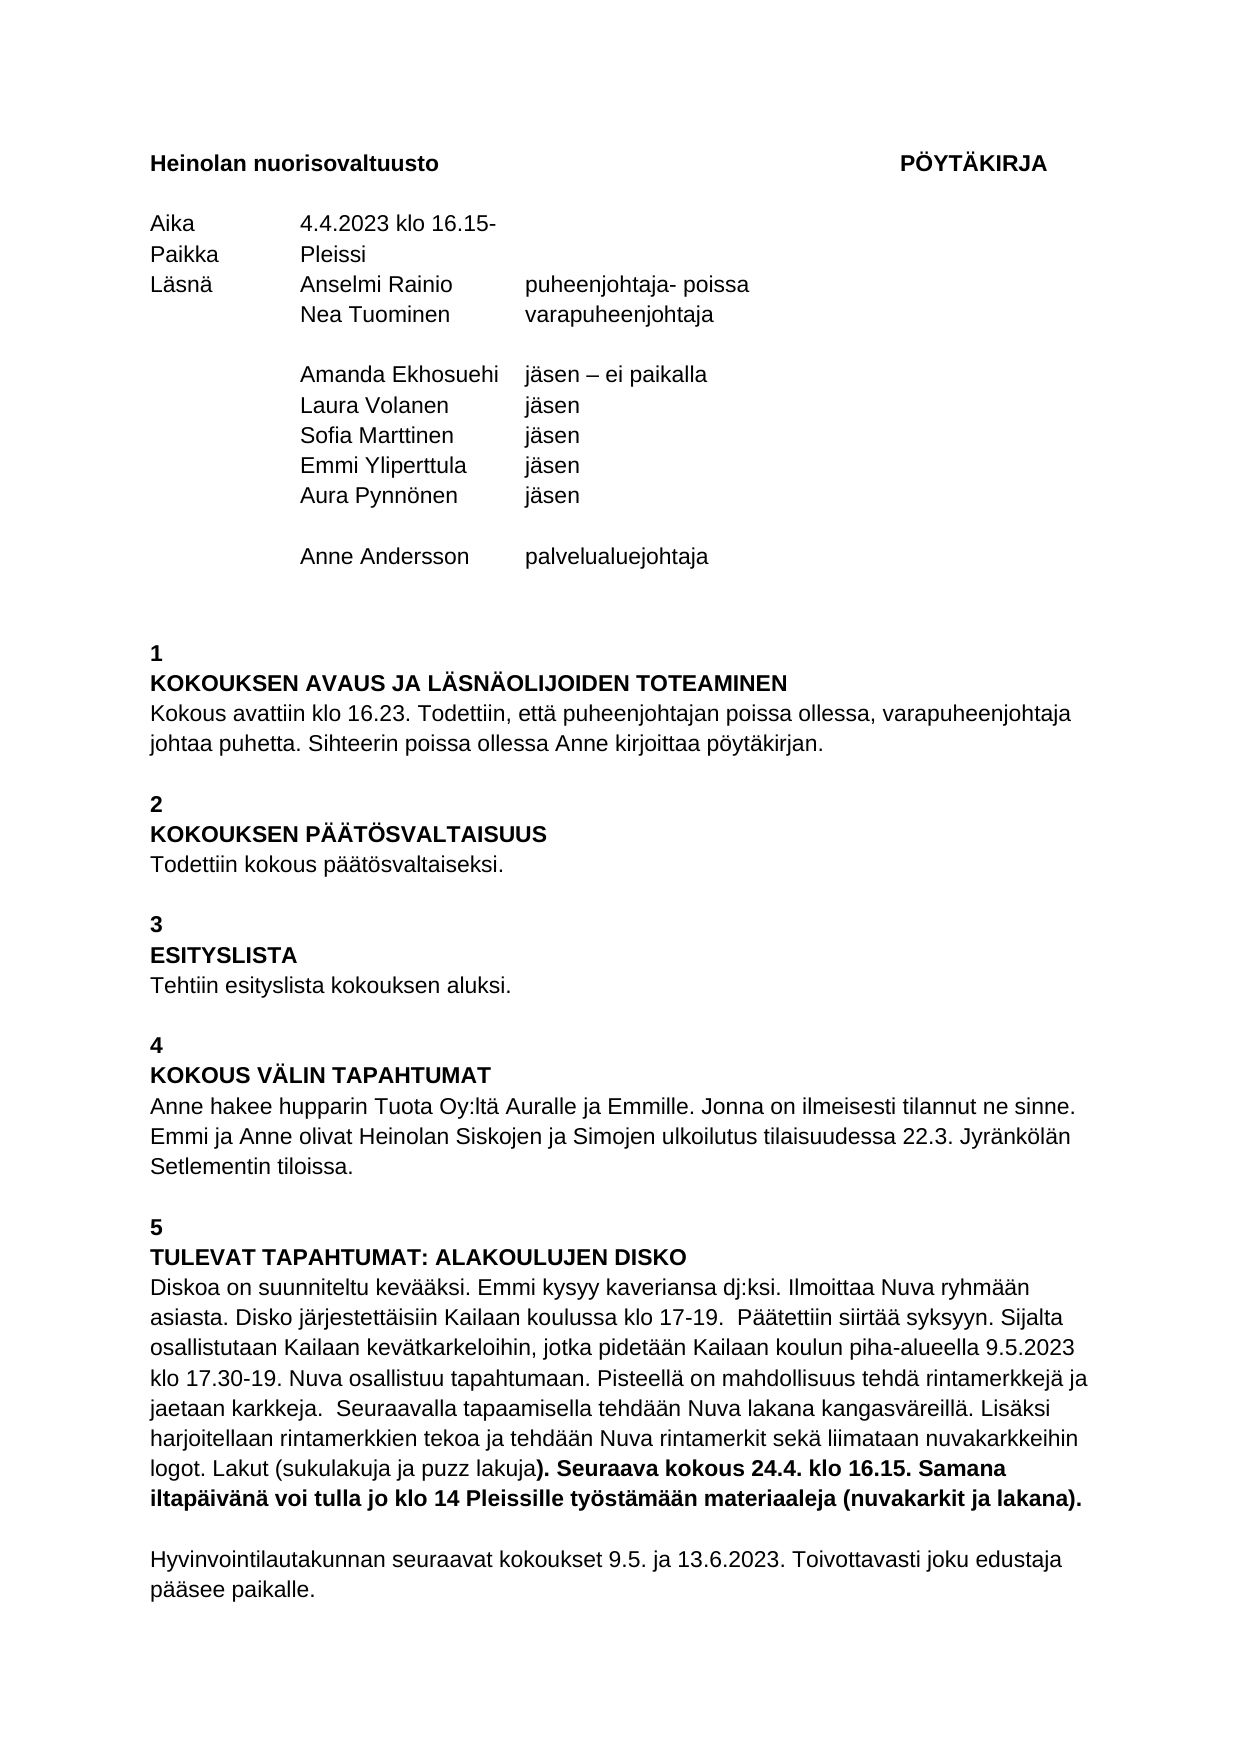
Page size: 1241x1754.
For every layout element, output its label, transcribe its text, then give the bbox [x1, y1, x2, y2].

text Läsnä Anselmi Rainio puheenjohtaja- poissa [150, 271, 1090, 297]
text Hyvinvointilautakunnan seuraavat kokoukset 9.5. ja 13.6.2023. Toivottavasti joku edustaja pääsee paikalle. [150, 1546, 1090, 1602]
text KOKOUKSEN AVAUS JA LÄSNÄOLIJOIDEN TOTEAMINEN [150, 670, 1090, 696]
text Anne Andersson palvelualuejohtaja [150, 543, 1090, 569]
text 2 [150, 791, 1090, 817]
text KOKOUS VÄLIN TAPAHTUMAT [150, 1062, 1090, 1089]
text Heinolan nuorisovaltuusto PÖYTÄKIRJA [150, 150, 1090, 176]
text Todettiin kokous päätösvaltaiseksi. [150, 851, 1090, 877]
text 5 [150, 1213, 1090, 1240]
text Nea Tuominen varapuheenjohtaja [150, 301, 1090, 327]
text Tehtiin esityslista kokouksen aluksi. [150, 972, 1090, 998]
text ESITYSLISTA [150, 942, 1090, 968]
text 3 [150, 911, 1090, 938]
text Aika 4.4.2023 klo 16.15- [150, 210, 1090, 237]
text Kokous avattiin klo 16.23. Todettiin, että puheenjohtajan poissa ollessa, varapuheenjohtaja johtaa puhetta. Sihteerin poissa ollessa Anne kirjoittaa pöytäkirjan. [150, 700, 1090, 756]
text Emmi ja Anne olivat Heinolan Siskojen ja Simojen ulkoilutus tilaisuudessa 22.3. Jyränkölän Setlementin tiloissa. [150, 1123, 1090, 1179]
text Anne hakee hupparin Tuota Oy:ltä Auralle ja Emmille. Jonna on ilmeisesti tilannut ne sinne. [150, 1093, 1090, 1119]
text Amanda Ekhosuehi jäsen – ei paikalla [150, 361, 1090, 388]
text Sofia Marttinen jäsen [225, 422, 1090, 448]
text 4 [150, 1032, 1090, 1058]
text Emmi Yliperttula jäsen [225, 452, 1090, 478]
text Paikka Pleissi [150, 241, 1090, 267]
text TULEVAT TAPAHTUMAT: ALAKOULUJEN DISKO [150, 1244, 1090, 1270]
text Diskoa on suunniteltu kevääksi. Emmi kysyy kaveriansa dj:ksi. Ilmoittaa Nuva ryhmään asiasta. Disko järjestettäisiin Kailaan koulussa klo 17-19. Päätettiin siirtää syksyyn. Sijalta osallistutaan Kailaan kevätkarkeloihin, jotka pidetään Kailaan koulun piha-alueella 9.5.2023 klo 17.30-19. Nuva osallistuu tapahtumaan. Pisteellä on mahdollisuus tehdä rintamerkkejä ja jaetaan karkkeja. Seuraavalla tapaamisella tehdään Nuva lakana kangasväreillä. Lisäksi harjoitellaan rintamerkkien tekoa ja tehdään Nuva rintamerkit sekä liimataan nuvakarkkeihin logot. Lakut (sukulakuja ja puzz lakuja). Seuraava kokous 24.4. klo 16.15. Samana iltapäivänä voi tulla jo klo 14 Pleissille työstämään materiaaleja (nuvakarkit ja lakana). [150, 1274, 1090, 1512]
text Aura Pynnönen jäsen [225, 482, 1090, 509]
text KOKOUKSEN PÄÄTÖSVALTAISUUS [150, 821, 1090, 847]
text Laura Volanen jäsen [225, 392, 1090, 418]
text 1 [150, 639, 1090, 666]
